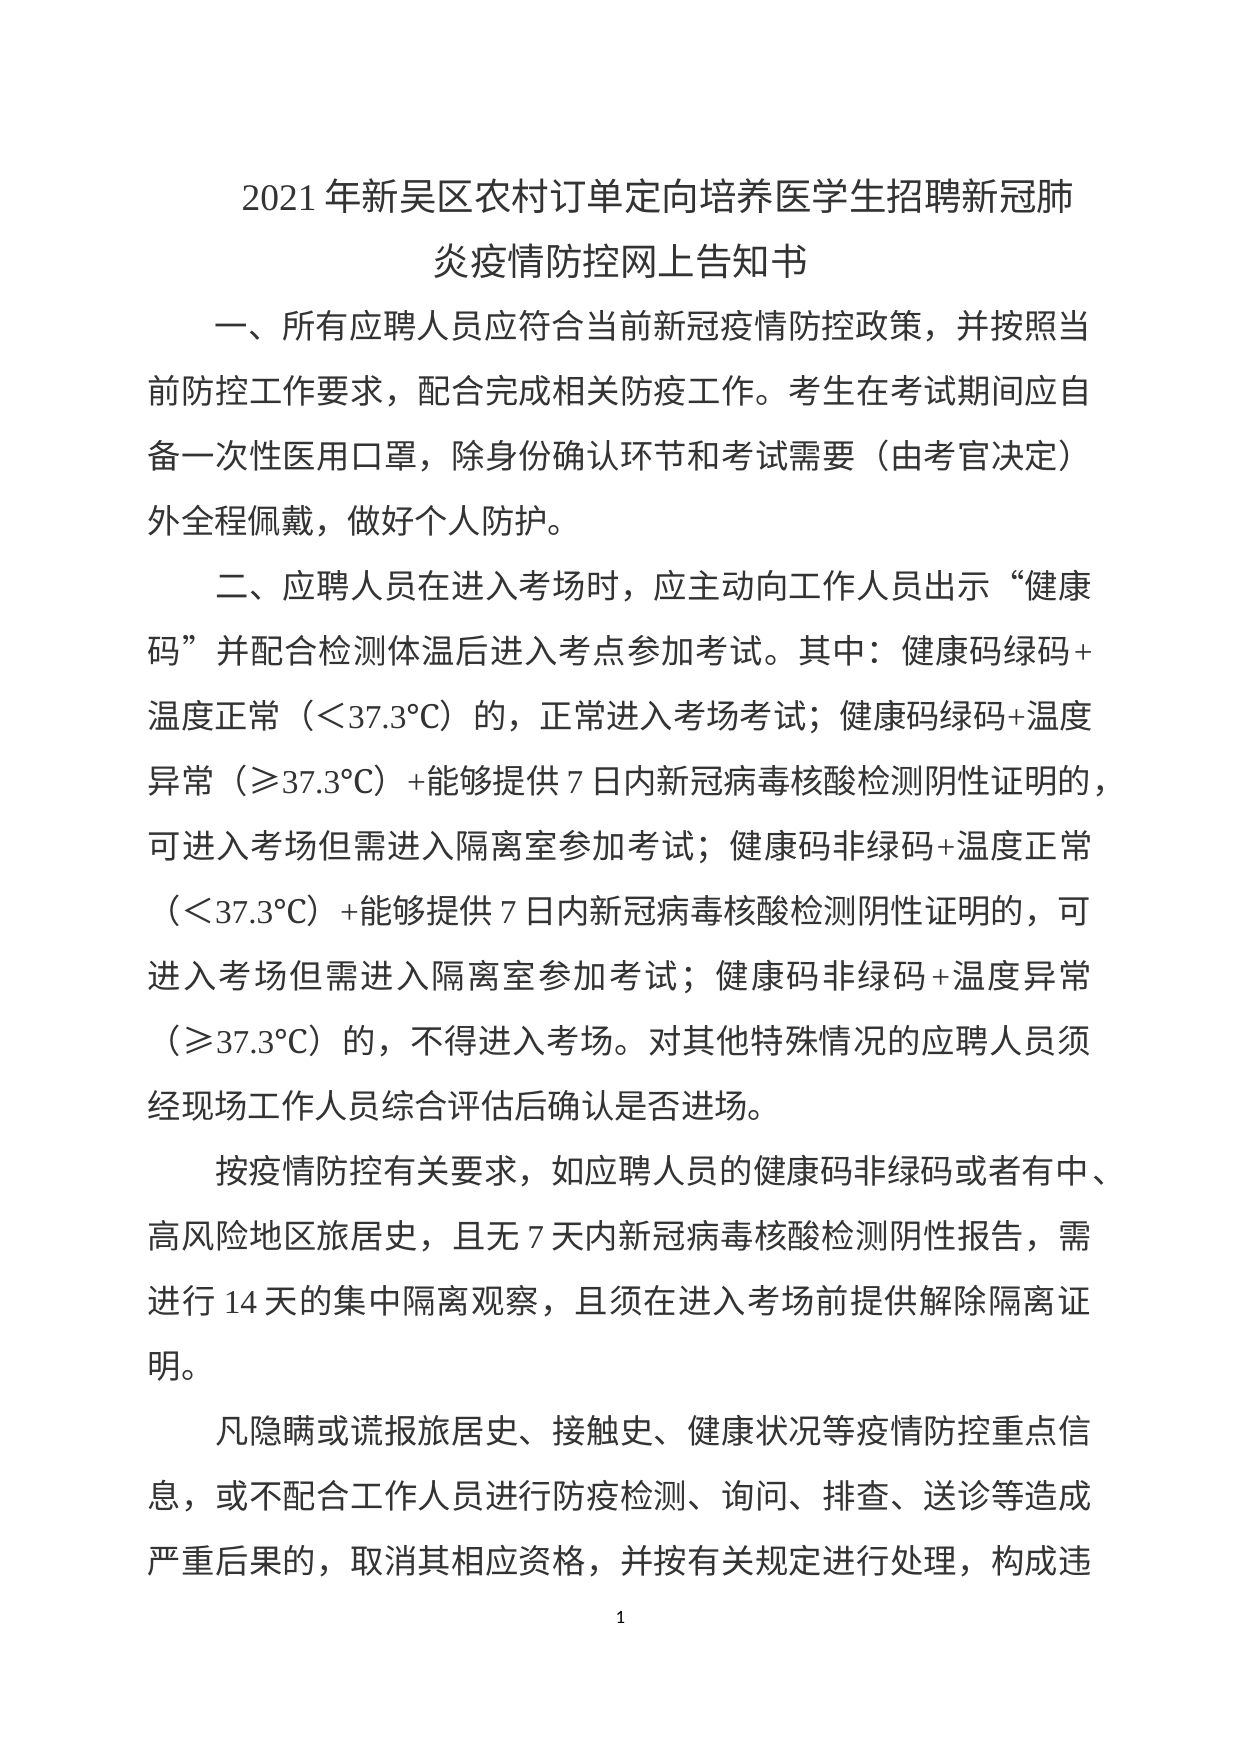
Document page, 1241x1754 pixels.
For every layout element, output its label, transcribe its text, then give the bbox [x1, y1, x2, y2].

text 一、所有应聘人员应符合当前新冠疫情防控政策，并按照当前防控工作要求，配合完成相关防疫工作。考生在考试期间应自备一次性医用口罩，除身份确认环节和考试需要（由考官决定）外全程佩戴，做好个人防护。 [148, 291, 1092, 551]
text 二、应聘人员在进入考场时，应主动向工作人员出示“健康码”并配合检测体温后进入考点参加考试。其中：健康码绿码+温度正常（＜37.3℃）的，正常进入考场考试；健康码绿码+温度异常（≥37.3℃）+能够提供7日内新冠病毒核酸检测阴性证明的，可进入考场但需进入隔离室参加考试；健康码非绿码+温度正常（＜37.3℃）+能够提供7日内新冠病毒核酸检测阴性证明的，可进入考场但需进入隔离室参加考试；健康码非绿码+温度异常（≥37.3℃）的，不得进入考场。对其他特殊情况的应聘人员须经现场工作人员综合评估后确认是否进场。 [148, 551, 1092, 1136]
text 按疫情防控有关要求，如应聘人员的健康码非绿码或者有中、高风险地区旅居史，且无7天内新冠病毒核酸检测阴性报告，需进行14天的集中隔离观察，且须在进入考场前提供解除隔离证明。 [148, 1136, 1092, 1396]
text 2021年新吴区农村订单定向培养医学生招聘新冠肺炎疫情防控网上告知书 [148, 161, 1092, 291]
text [148, 1396, 1092, 1591]
